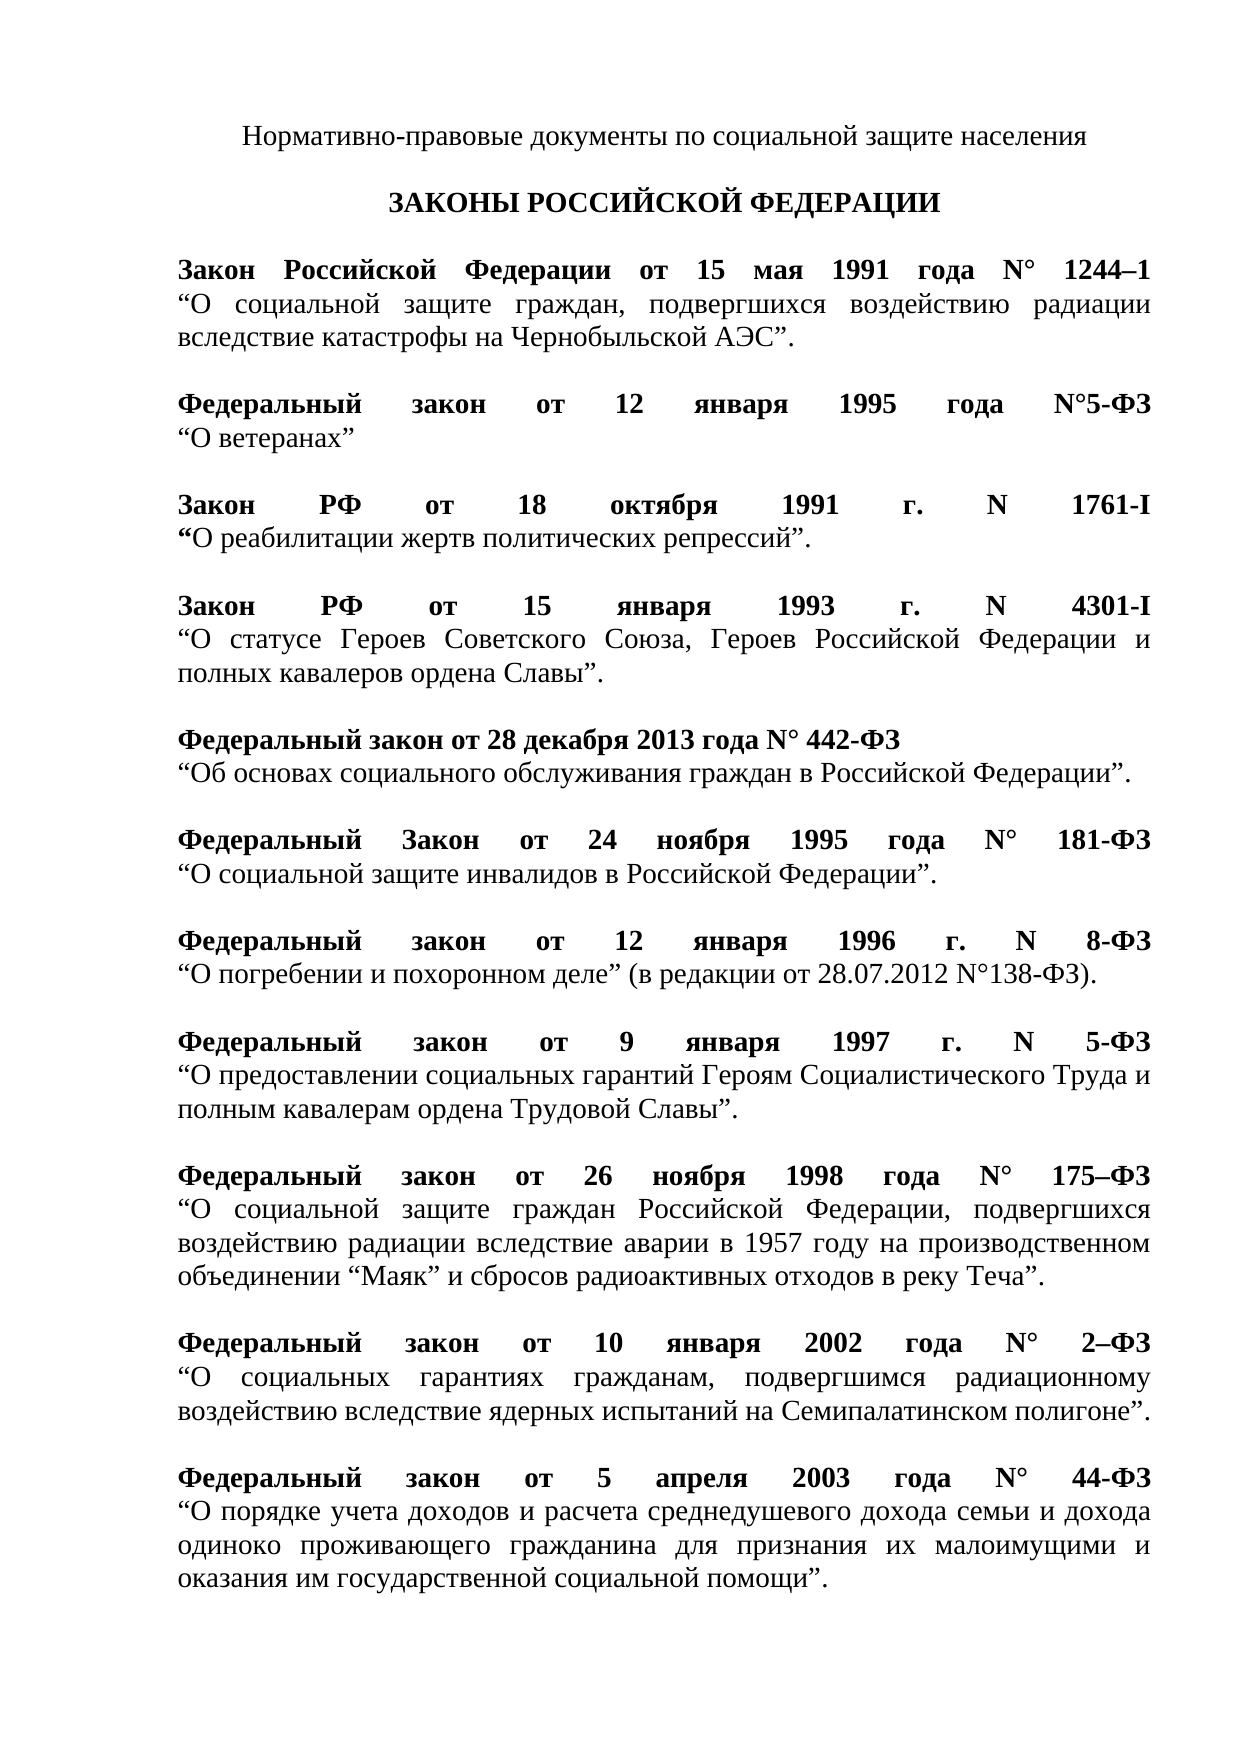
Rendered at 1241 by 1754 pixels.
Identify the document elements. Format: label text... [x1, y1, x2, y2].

text Закон РФ от 15 января 1993 г. N 4301-I “О статусе Героев Советского Союза, Героев Российской Федерации и полных кавалеров ордена Славы”. [177, 554, 1152, 688]
text Закон Российской Федерации от 15 мая 1991 года N° 1244–1 “О социальной защите граждан, подвергшихся воздействию радиации вследствие катастрофы на Чернобыльской АЭС”. [177, 252, 1152, 353]
text Федеральный закон от 5 апреля 2003 года N° 44-ФЗ “О порядке учета доходов и расчета среднедушевого дохода семьи и дохода одиноко проживающего гражданина для признания их малоимущими и оказания им государственной социальной помощи”. [177, 1426, 1152, 1594]
text Федеральный Закон от 24 ноября 1995 года N° 181-ФЗ “О социальной защите инвалидов в Российской Федерации”. [177, 789, 1152, 889]
text Федеральный закон от 26 ноября 1998 года N° 175–ФЗ “О социальной защите граждан Российской Федерации, подвергшихся воздействию радиации вследствие аварии в 1957 году на производственном объединении “Маяк” и сбросов радиоактивных отходов в реку Теча”. [177, 1124, 1152, 1292]
text Федеральный закон от 10 января 2002 года N° 2–ФЗ “О социальных гарантиях гражданам, подвергшимся радиационному воздействию вследствие ядерных испытаний на Семипалатинском полигоне”. [177, 1292, 1152, 1426]
text Нормативно-правовые документы по социальной защите населения [177, 118, 1152, 152]
text Федеральный закон от 28 декабря 2013 года N° 442-ФЗ [177, 722, 1152, 755]
text Федеральный закон от 12 января 1996 г. N 8-ФЗ “О погребении и похоронном деле” (в редакции от 28.07.2012 N°138-ФЗ). [177, 889, 1152, 990]
text ЗАКОНЫ РОССИЙСКОЙ ФЕДЕРАЦИИ [177, 185, 1152, 219]
text Федеральный закон от 9 января 1997 г. N 5-ФЗ “О предоставлении социальных гарантий Героям Социалистического Труда и полным кавалерам ордена Трудовой Славы”. [177, 990, 1152, 1124]
text “Об основах социального обслуживания граждан в Российской Федерации”. [177, 755, 1152, 789]
text Федеральный закон от 12 января 1995 года N°5-ФЗ “О ветеранах” [177, 353, 1152, 453]
text Закон РФ от 18 октября 1991 г. N 1761-I “О реабилитации жертв политических репрессий”. [177, 453, 1152, 554]
